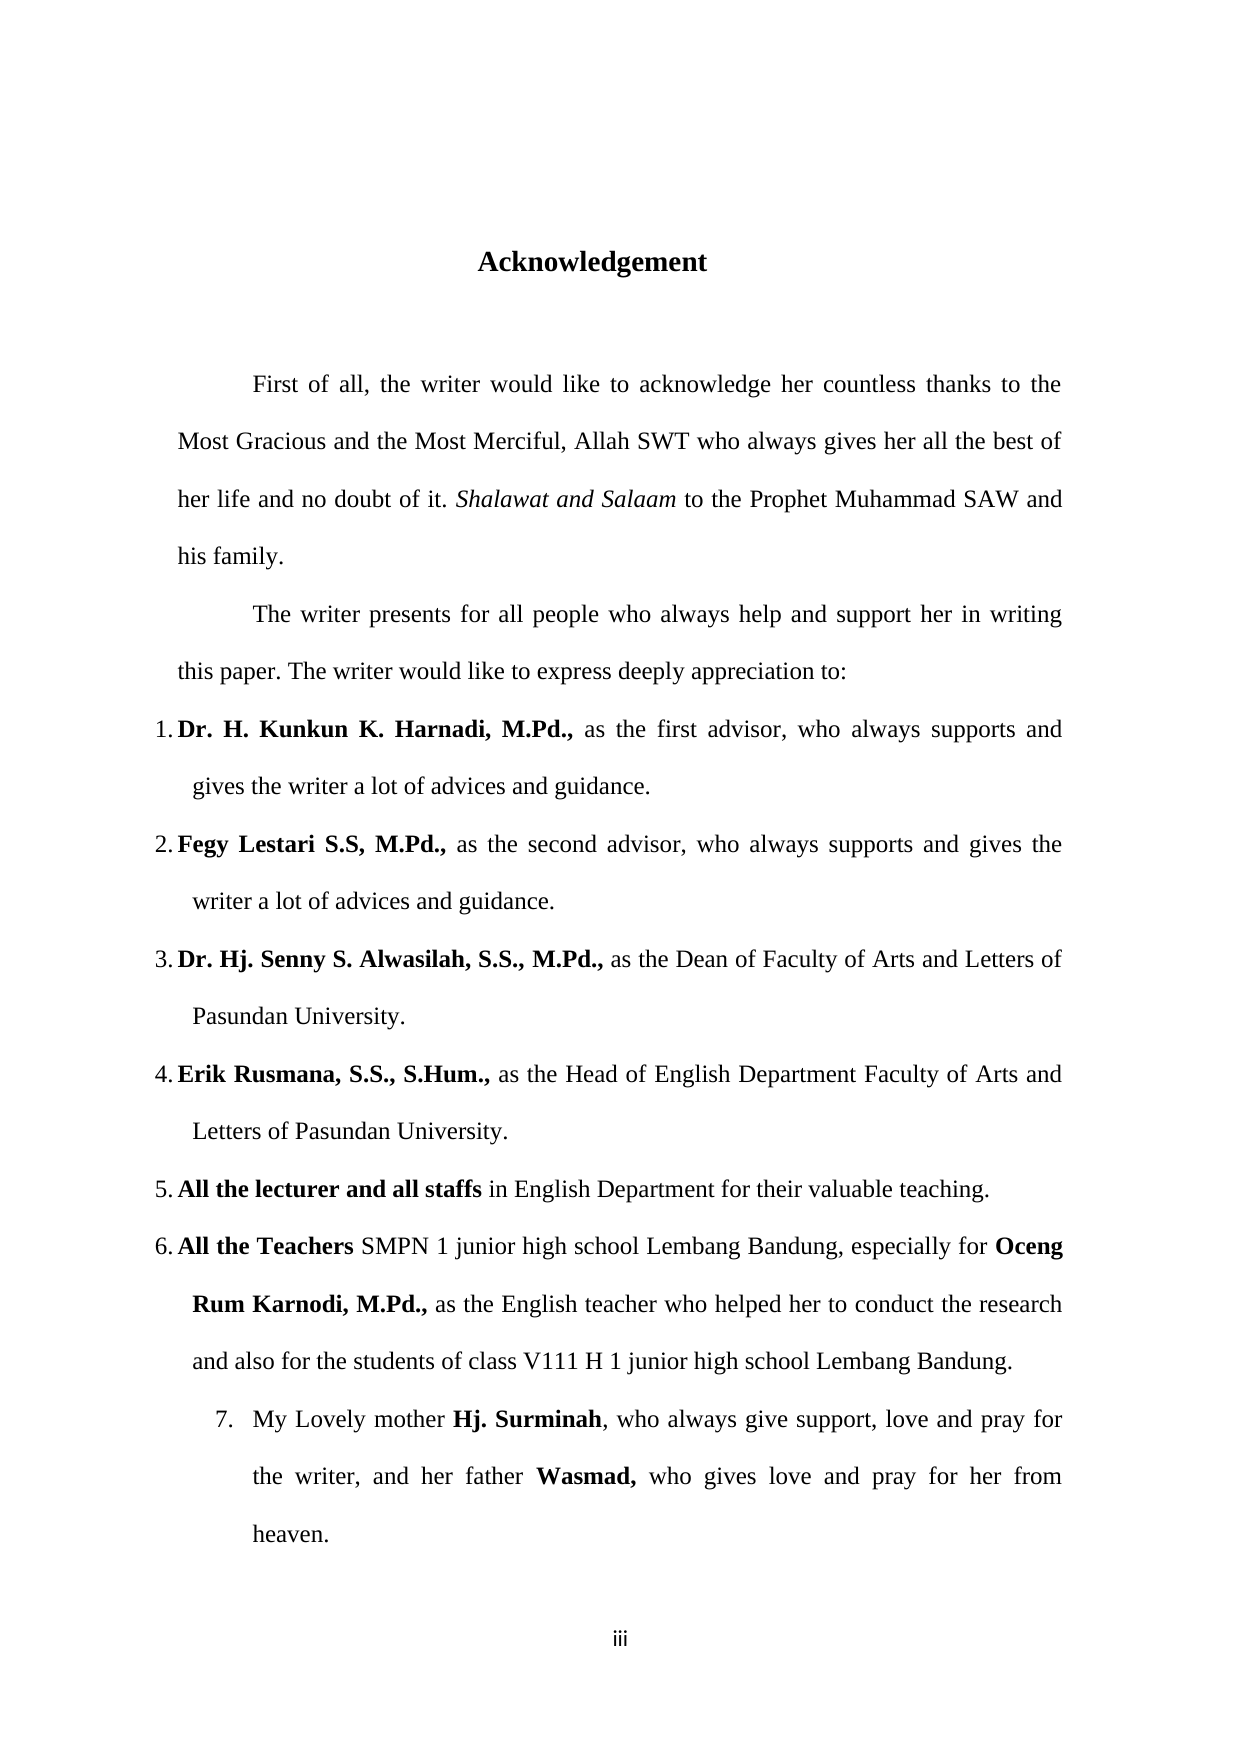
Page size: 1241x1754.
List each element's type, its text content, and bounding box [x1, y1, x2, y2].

list All the Teachers SMPN 1 junior high school Lembang Bandung, especially for Oceng Rum Karnodi, M.Pd., as the English teacher who helped her to conduct the research and also for the students of class V111 H 1 junior high school Lembang Bandung. [154, 1231, 1063, 1375]
list Fegy Lestari S.S, M.Pd., as the second advisor, who always supports and gives the writer a lot of advices and guidance. [154, 829, 1063, 915]
list Dr. Hj. Senny S. Alwasilah, S.S., M.Pd., as the Dean of Faculty of Arts and Letters of Pasundan University. [154, 944, 1063, 1030]
list Dr. H. Kunkun K. Harnadi, M.Pd., as the first advisor, who always supports and gives the writer a lot of advices and guidance. [154, 714, 1063, 800]
list Erik Rusmana, S.S., S.Hum., as the Head of English Department Faculty of Arts and Letters of Pasundan University. [154, 1059, 1063, 1145]
text Acknowledgement [402, 244, 1063, 278]
list All the lecturer and all staffs in English Department for their valuable teaching. [154, 1174, 1063, 1203]
text First of all, the writer would like to acknowledge her countless thanks to the Most Gracious and the Most Merciful, Allah SWT who always gives her all the best of her life and no doubt of it. Shalawat and Salaam to the Prophet Muhammad SAW and his family. [177, 369, 1063, 570]
list My Lovely mother Hj. Surminah, who always give support, love and pray for the writer, and her father Wasmad, who gives love and pray for her from heaven. [215, 1404, 1063, 1548]
text The writer presents for all people who always help and support her in writing this paper. The writer would like to express deeply appreciation to: [177, 599, 1063, 685]
